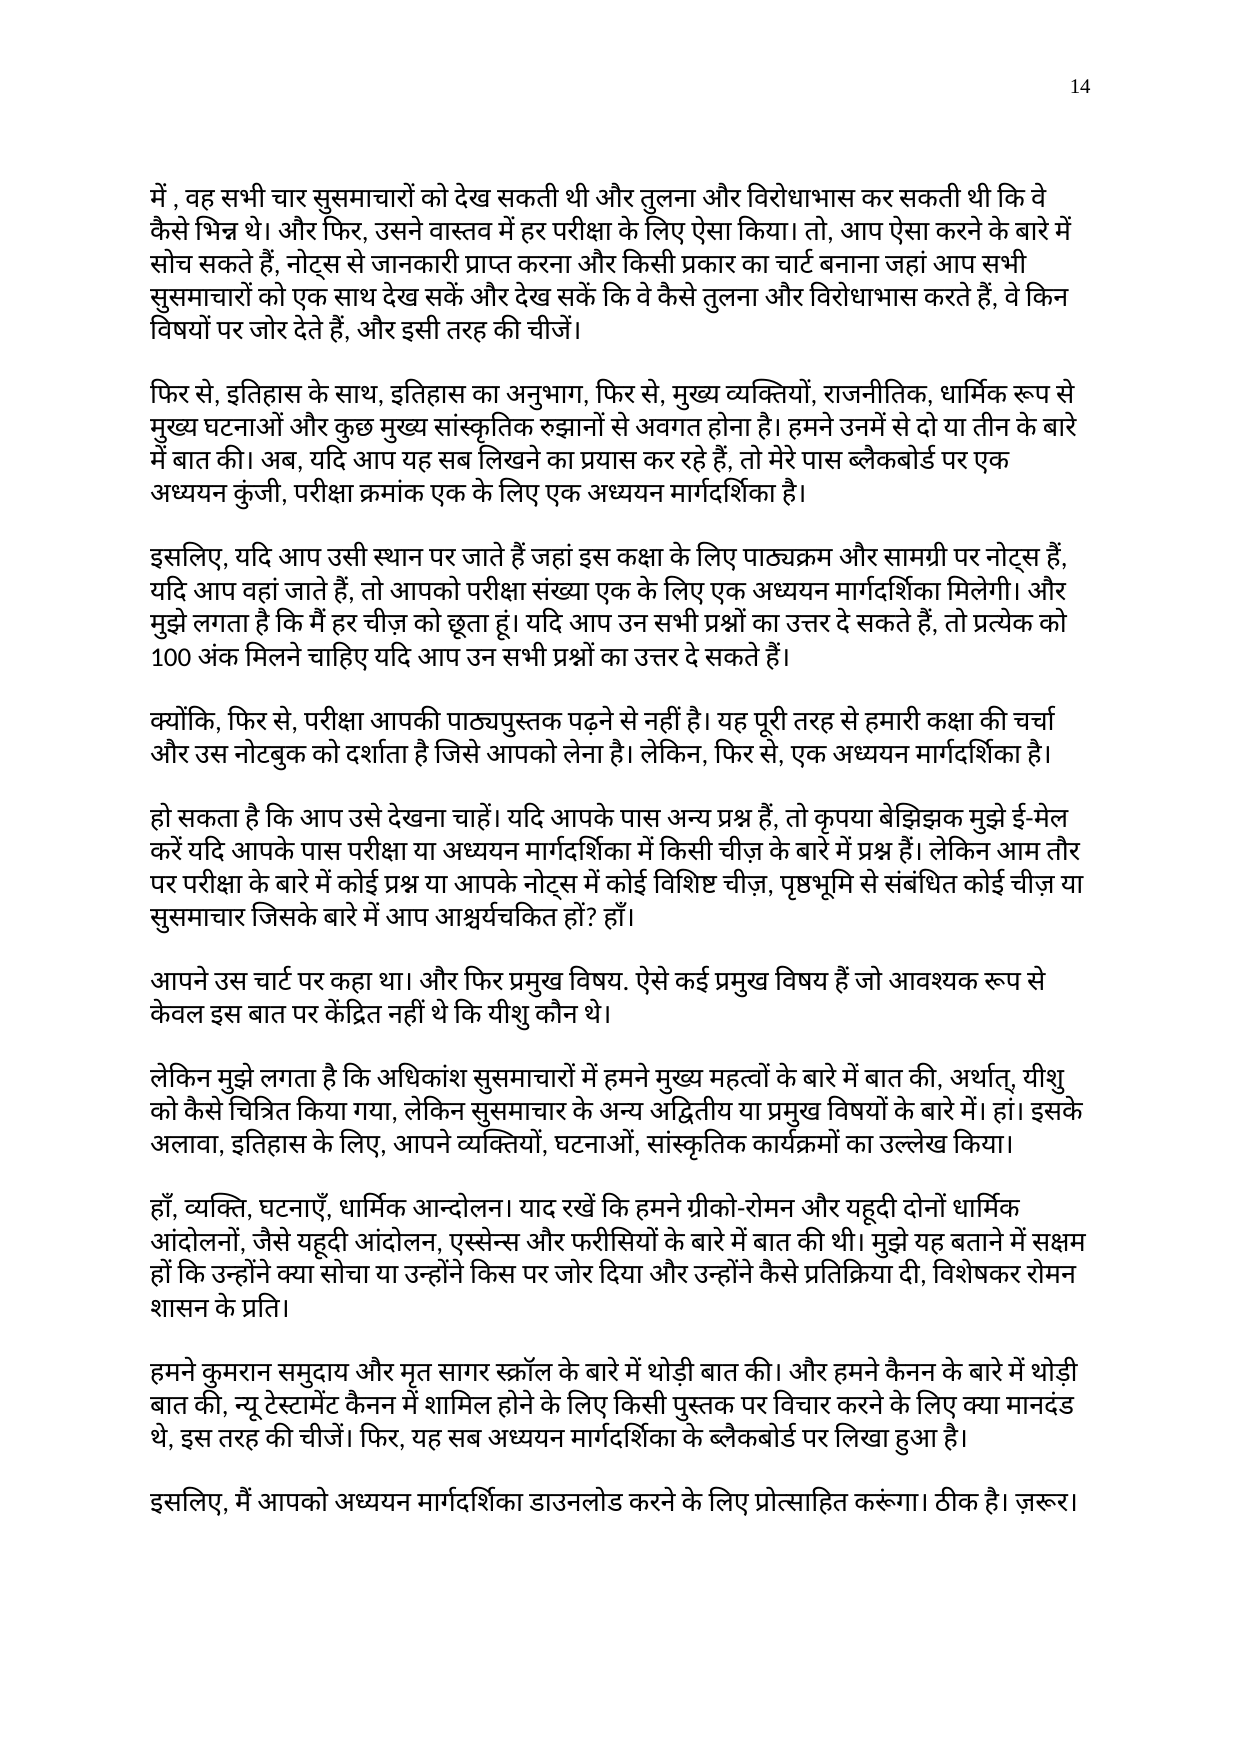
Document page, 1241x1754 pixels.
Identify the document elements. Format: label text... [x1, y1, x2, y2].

text हमने कुमरान समुदाय और मृत सागर स्क्रॉल के बारे में थोड़ी बात की। और हमने कैनन के बारे में थोड़ी बात की, न्यू टेस्टामेंट कैनन में शामिल होने के लिए किसी पुस्तक पर विचार करने के लिए क्या मानदंड थे, इस तरह की चीजें। फिर, यह सब अध्ययन मार्गदर्शिका के ब्लैकबोर्ड पर लिखा हुआ है। [150, 1355, 1090, 1454]
text क्योंकि, फिर से, परीक्षा आपकी पाठ्यपुस्तक पढ़ने से नहीं है। यह पूरी तरह से हमारी कक्षा की चर्चा और उस नोटबुक को दर्शाता है जिसे आपको लेना है। लेकिन, फिर से, एक अध्ययन मार्गदर्शिका है। [150, 704, 1090, 770]
text फिर से, इतिहास के साथ, इतिहास का अनुभाग, फिर से, मुख्य व्यक्तियों, राजनीतिक, धार्मिक रूप से मुख्य घटनाओं और कुछ मुख्य सांस्कृतिक रुझानों से अवगत होना है। हमने उनमें से दो या तीन के बारे में बात की। अब, यदि आप यह सब लिखने का प्रयास कर रहे हैं, तो मेरे पास ब्लैकबोर्ड पर एक अध्ययन कुंजी, परीक्षा क्रमांक एक के लिए एक अध्ययन मार्गदर्शिका है। [150, 377, 1090, 509]
text में , वह सभी चार सुसमाचारों को देख सकती थी और तुलना और विरोधाभास कर सकती थी कि वे कैसे भिन्न थे। और फिर, उसने वास्तव में हर परीक्षा के लिए ऐसा किया। तो, आप ऐसा करने के बारे में सोच सकते हैं, नोट्स से जानकारी प्राप्त करना और किसी प्रकार का चार्ट बनाना जहां आप सभी सुसमाचारों को एक साथ देख सकें और देख सकें कि वे कैसे तुलना और विरोधाभास करते हैं, वे किन विषयों पर जोर देते हैं, और इसी तरह की चीजें। [150, 181, 1090, 346]
text आपने उस चार्ट पर कहा था। और फिर प्रमुख विषय. ऐसे कई प्रमुख विषय हैं जो आवश्यक रूप से केवल इस बात पर केंद्रित नहीं थे कि यीशु कौन थे। [150, 964, 1090, 1030]
text इसलिए, मैं आपको अध्ययन मार्गदर्शिका डाउनलोड करने के लिए प्रोत्साहित करूंगा। ठीक है। ज़रूर। [150, 1485, 1090, 1518]
text लेकिन मुझे लगता है कि अधिकांश सुसमाचारों में हमने मुख्य महत्वों के बारे में बात की, अर्थात्, यीशु को कैसे चित्रित किया गया, लेकिन सुसमाचार के अन्य अद्वितीय या प्रमुख विषयों के बारे में। हां। इसके अलावा, इतिहास के लिए, आपने व्यक्तियों, घटनाओं, सांस्कृतिक कार्यक्रमों का उल्लेख किया। [150, 1061, 1090, 1161]
text हाँ, व्यक्ति, घटनाएँ, धार्मिक आन्दोलन। याद रखें कि हमने ग्रीको-रोमन और यहूदी दोनों धार्मिक आंदोलनों, जैसे यहूदी आंदोलन, एस्सेन्स और फरीसियों के बारे में बात की थी। मुझे यह बताने में सक्षम हों कि उन्होंने क्या सोचा या उन्होंने किस पर जोर दिया और उन्होंने कैसे प्रतिक्रिया दी, विशेषकर रोमन शासन के प्रति। [150, 1192, 1090, 1324]
text हो सकता है कि आप उसे देखना चाहें। यदि आपके पास अन्य प्रश्न हैं, तो कृपया बेझिझक मुझे ई-मेल करें यदि आपके पास परीक्षा या अध्ययन मार्गदर्शिका में किसी चीज़ के बारे में प्रश्न हैं। लेकिन आम तौर पर परीक्षा के बारे में कोई प्रश्न या आपके नोट्स में कोई विशिष्ट चीज़, पृष्ठभूमि से संबंधित कोई चीज़ या सुसमाचार जिसके बारे में आप आश्चर्यचकित हों? हाँ। [150, 801, 1090, 933]
text इसलिए, यदि आप उसी स्थान पर जाते हैं जहां इस कक्षा के लिए पाठ्यक्रम और सामग्री पर नोट्स हैं, यदि आप वहां जाते हैं, तो आपको परीक्षा संख्या एक के लिए एक अध्ययन मार्गदर्शिका मिलेगी। और मुझे लगता है कि मैं हर चीज़ को छूता हूं। यदि आप उन सभी प्रश्नों का उत्तर दे सकते हैं, तो प्रत्येक को 100 अंक मिलने चाहिए यदि आप उन सभी प्रश्नों का उत्तर दे सकते हैं। [150, 541, 1090, 673]
